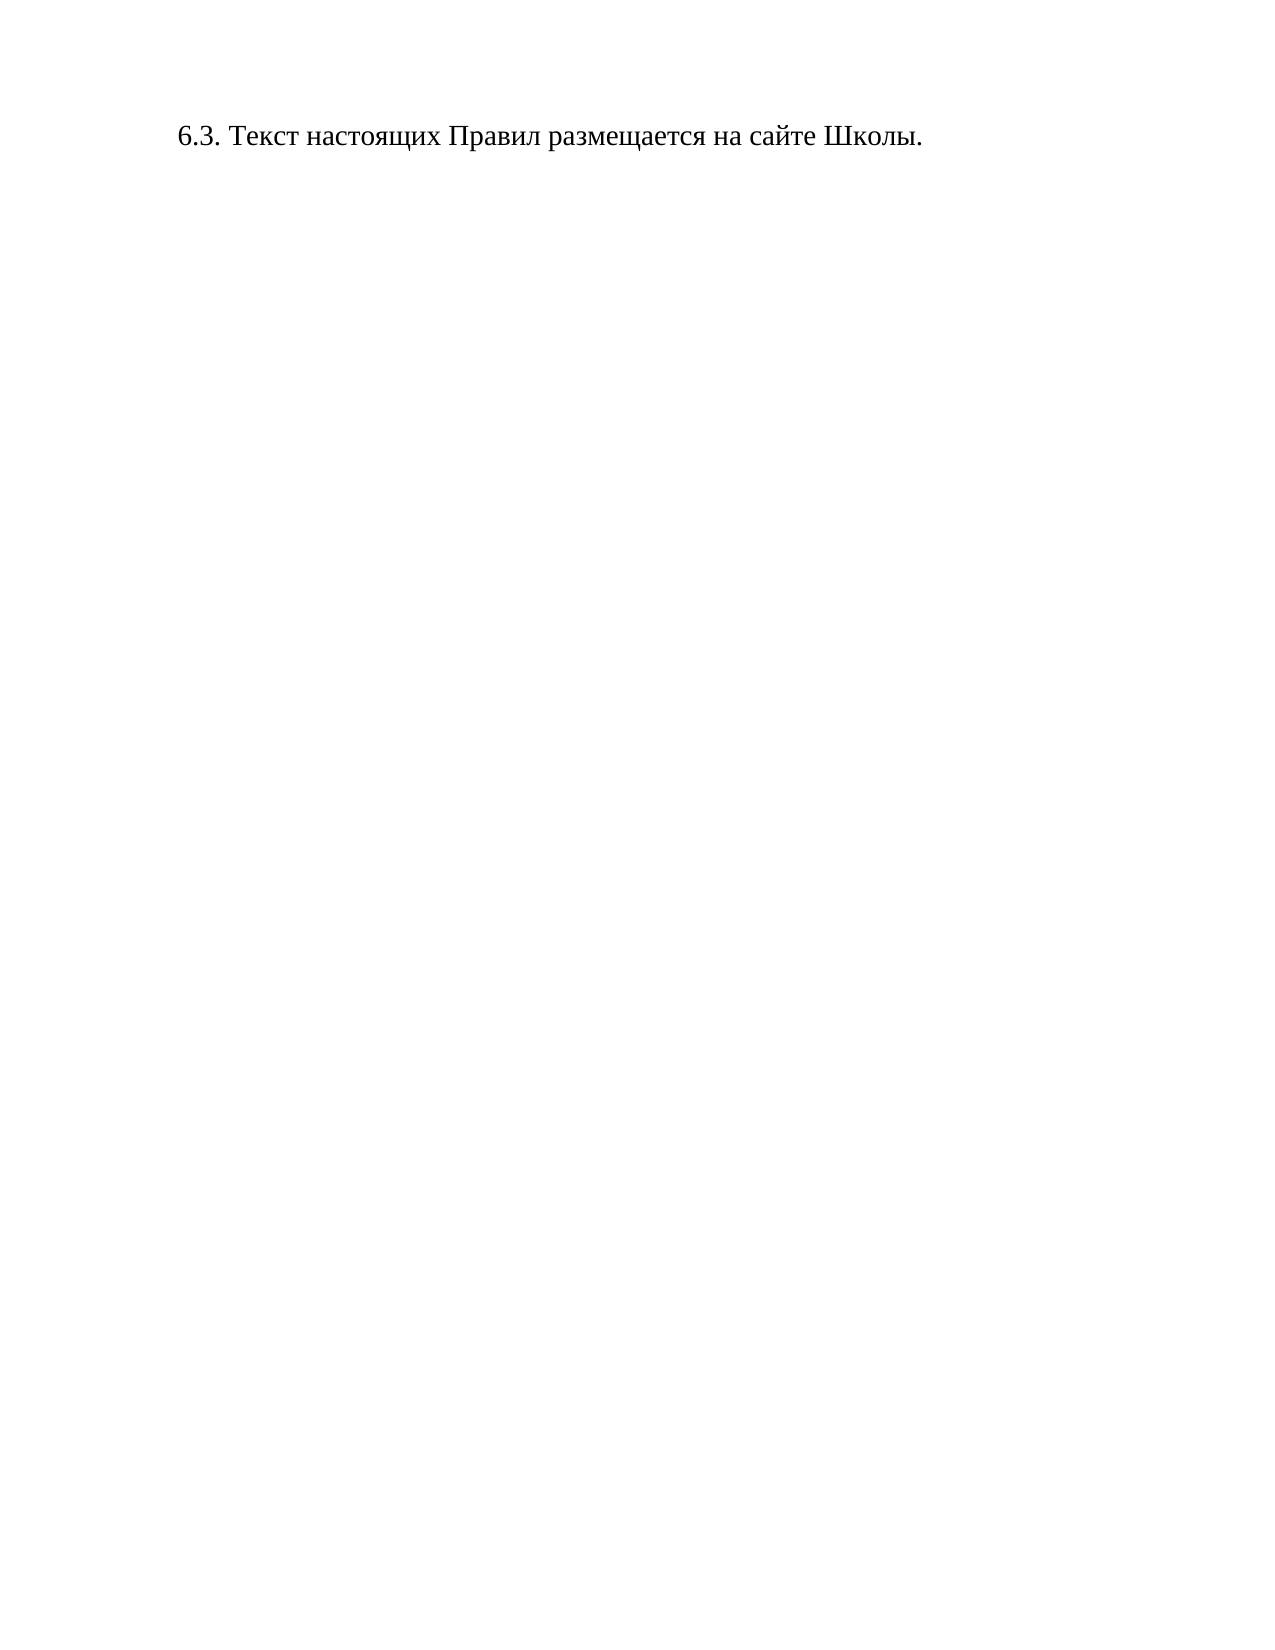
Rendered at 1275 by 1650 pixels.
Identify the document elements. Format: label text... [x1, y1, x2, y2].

text 6.3. Текст настоящих Правил размещается на сайте Школы. [177, 118, 1186, 152]
